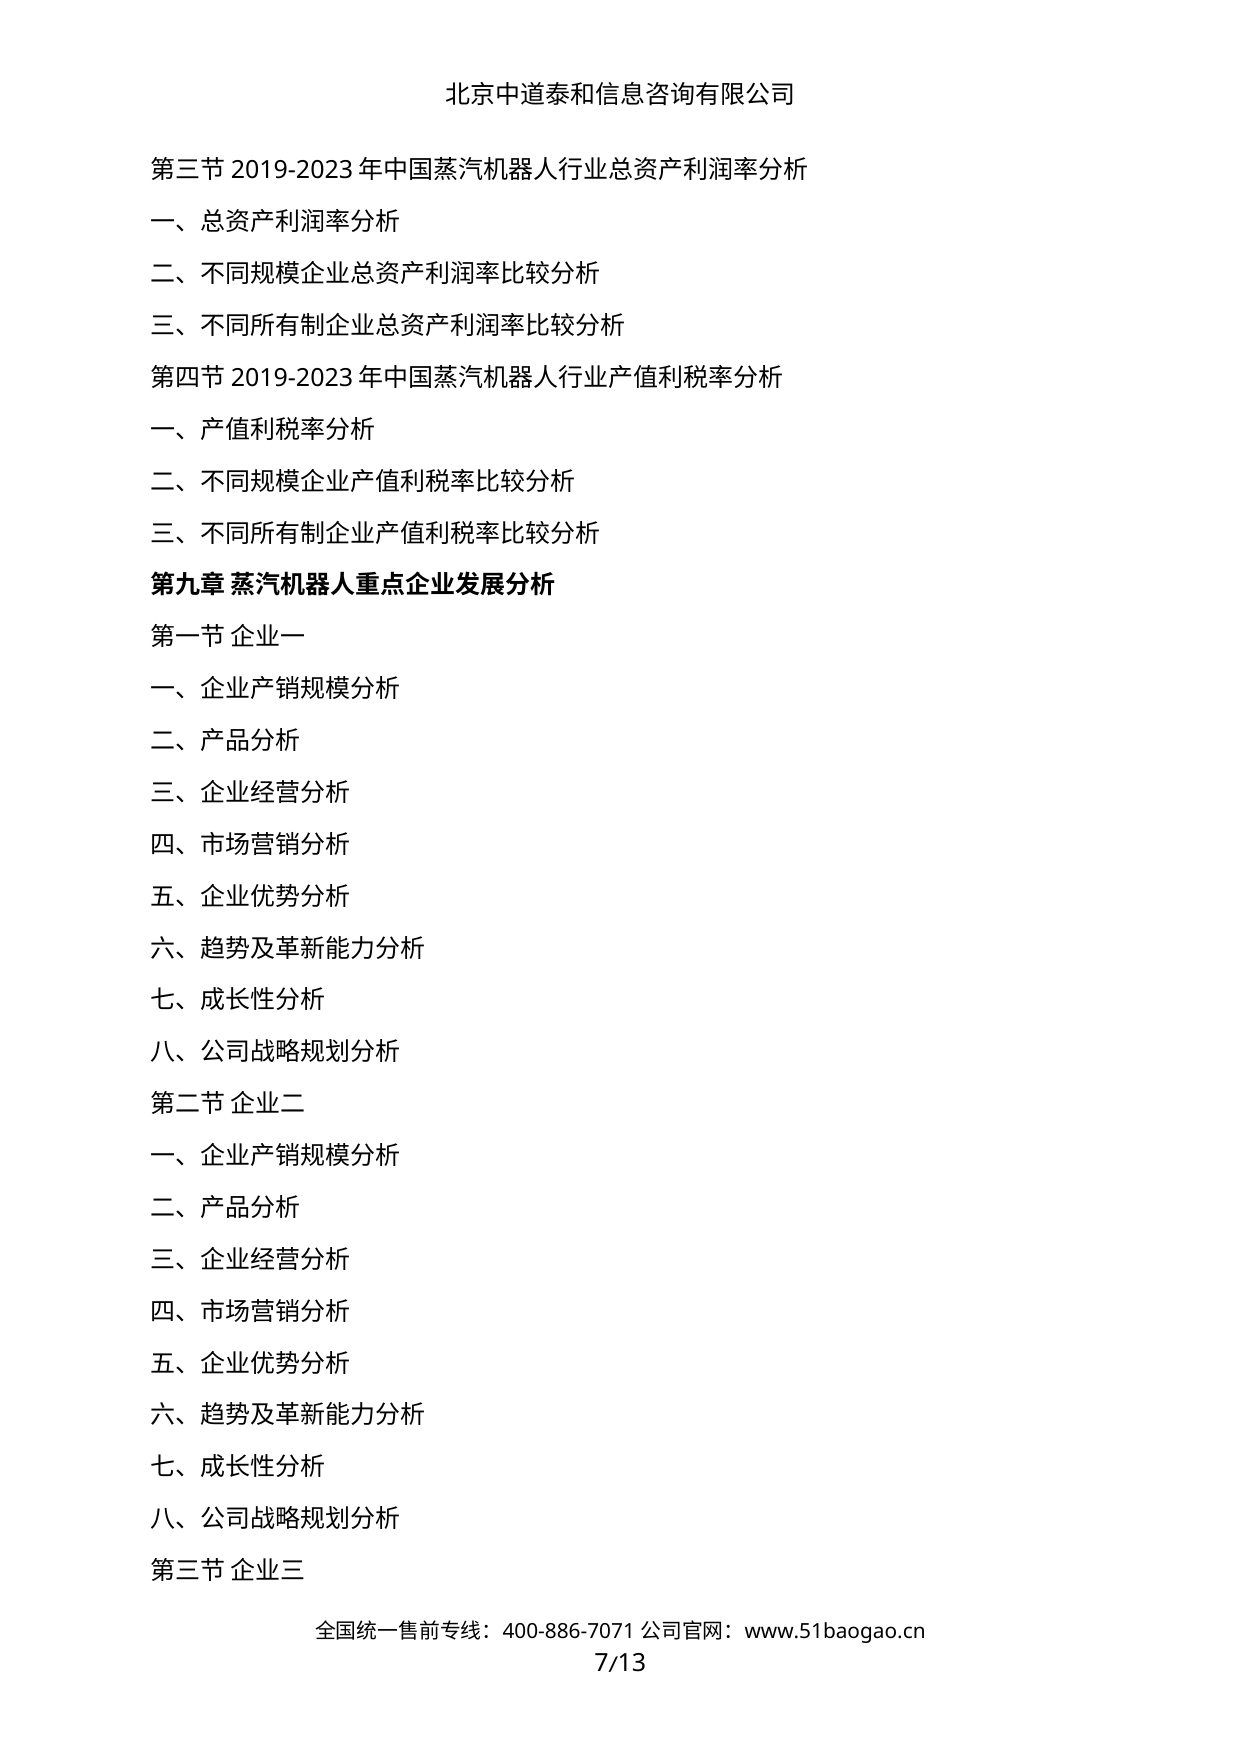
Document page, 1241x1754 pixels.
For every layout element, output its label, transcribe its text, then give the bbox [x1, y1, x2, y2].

text 一、企业产销规模分析 [150, 669, 1090, 705]
text 第九章 蒸汽机器人重点企业发展分析 [150, 565, 1090, 601]
text 三、不同所有制企业产值利税率比较分析 [150, 513, 1090, 549]
text 一、总资产利润率分析 [150, 202, 1090, 238]
text 五、企业优势分析 [150, 1343, 1090, 1379]
text 第四节 2019-2023年中国蒸汽机器人行业产值利税率分析 [150, 357, 1090, 394]
text 一、企业产销规模分析 [150, 1136, 1090, 1172]
text 第三节 2019-2023年中国蒸汽机器人行业总资产利润率分析 [150, 150, 1090, 186]
text 八、公司战略规划分析 [150, 1499, 1090, 1535]
text 三、企业经营分析 [150, 1239, 1090, 1276]
text 第一节 企业一 [150, 617, 1090, 653]
text 六、趋势及革新能力分析 [150, 1395, 1090, 1431]
text 三、不同所有制企业总资产利润率比较分析 [150, 306, 1090, 342]
text 八、公司战略规划分析 [150, 1032, 1090, 1068]
text 七、成长性分析 [150, 980, 1090, 1016]
text 第三节 企业三 [150, 1551, 1090, 1587]
text 三、企业经营分析 [150, 772, 1090, 809]
text 二、不同规模企业产值利税率比较分析 [150, 461, 1090, 497]
text 四、市场营销分析 [150, 1291, 1090, 1327]
text 一、产值利税率分析 [150, 409, 1090, 446]
text 七、成长性分析 [150, 1447, 1090, 1483]
text 二、产品分析 [150, 1187, 1090, 1224]
text 五、企业优势分析 [150, 876, 1090, 912]
text 六、趋势及革新能力分析 [150, 928, 1090, 964]
text 二、产品分析 [150, 721, 1090, 757]
text 四、市场营销分析 [150, 824, 1090, 861]
text 二、不同规模企业总资产利润率比较分析 [150, 254, 1090, 290]
text 第二节 企业二 [150, 1084, 1090, 1120]
